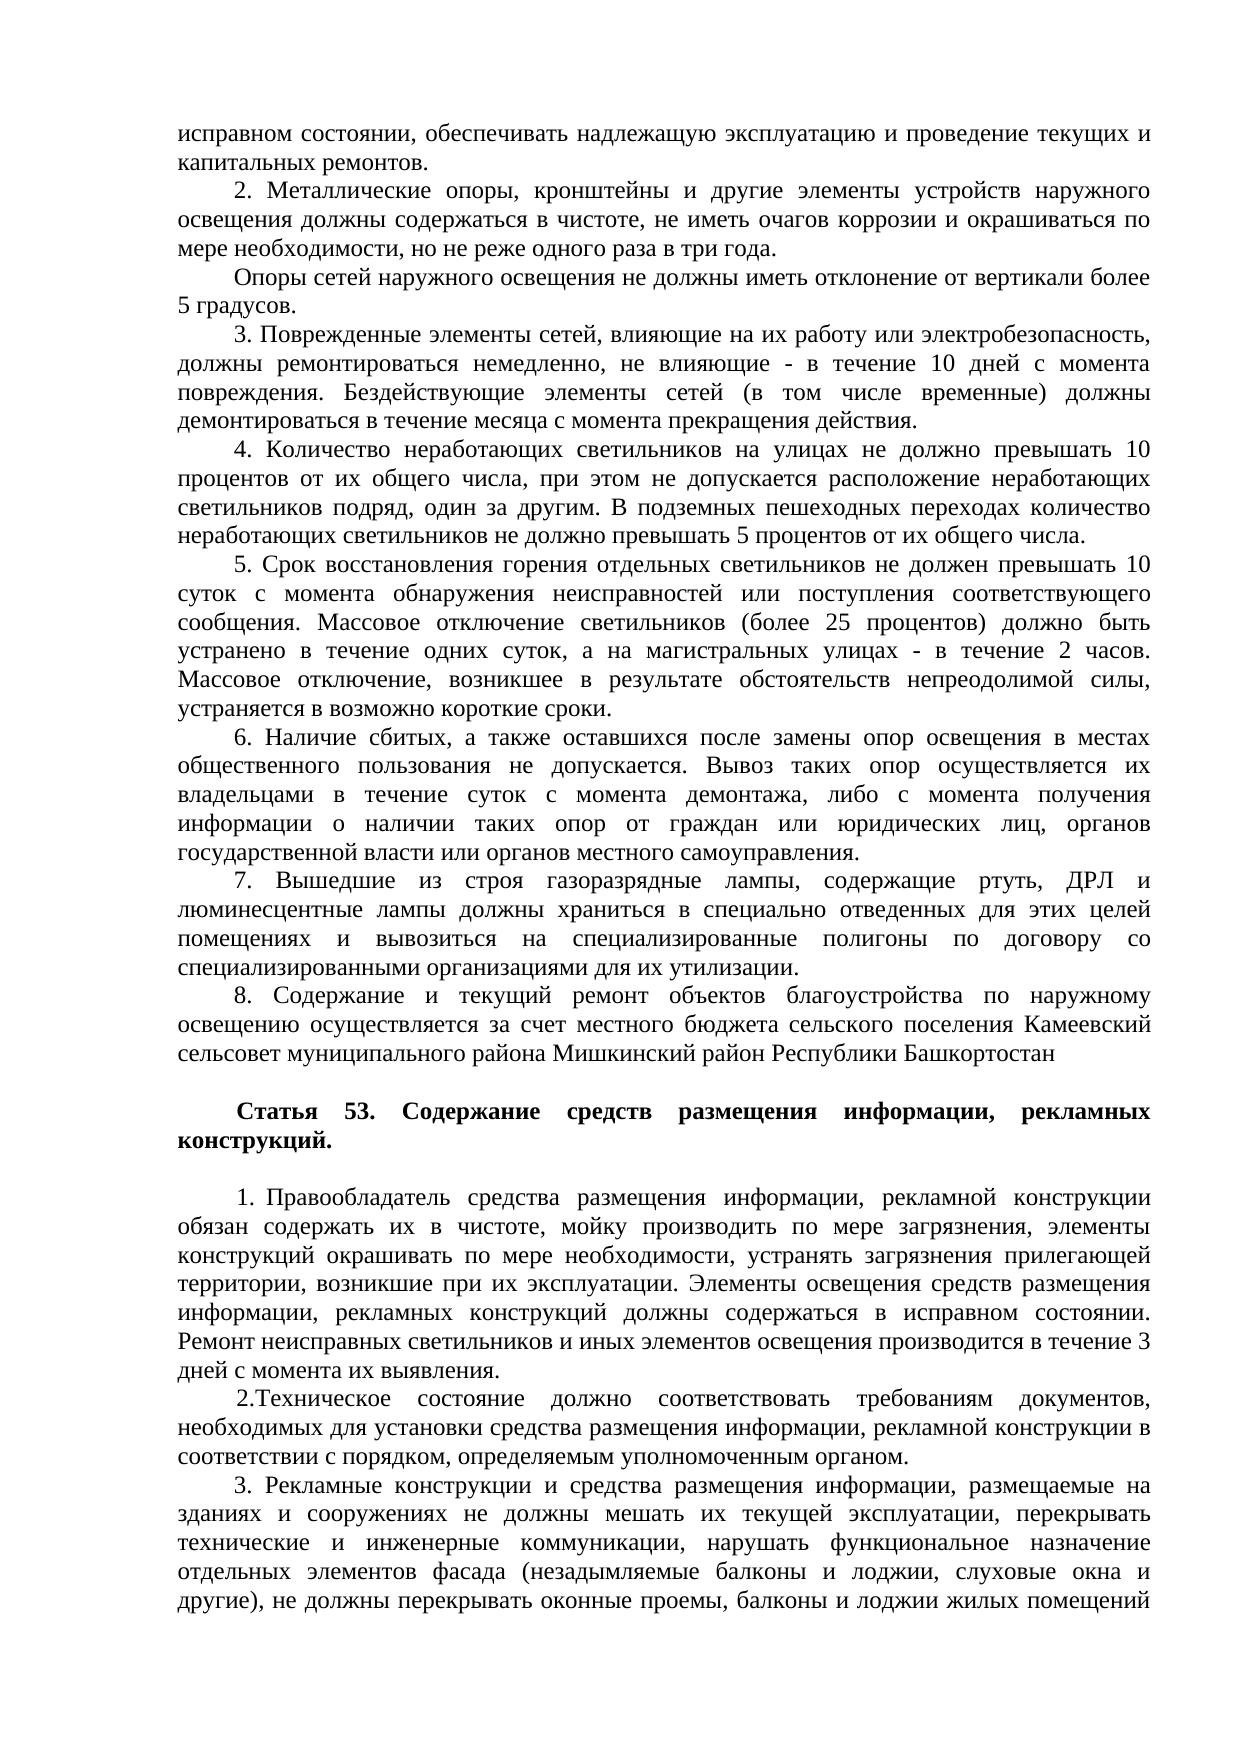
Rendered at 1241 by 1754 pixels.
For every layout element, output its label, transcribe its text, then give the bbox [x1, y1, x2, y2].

text 8. Содержание и текущий ремонт объектов благоустройства по наружному освещению осуществляется за счет местного бюджета сельского поселения Камеевский сельсовет муниципального района Мишкинский район Республики Башкортостан [177, 981, 1152, 1067]
text 2.Техническое состояние должно соответствовать требованиям документов, необходимых для установки средства размещения информации, рекламной конструкции в соответствии с порядком, определяемым уполномоченным органом. [177, 1383, 1152, 1470]
text 6. Наличие сбитых, а также оставшихся после замены опор освещения в местах общественного пользования не допускается. Вывоз таких опор осуществляется их владельцами в течение суток с момента демонтажа, либо с момента получения информации о наличии таких опор от граждан или юридических лиц, органов государственной власти или органов местного самоуправления. [177, 722, 1152, 866]
text 7. Вышедшие из строя газоразрядные лампы, содержащие ртуть, ДРЛ и люминесцентные лампы должны храниться в специально отведенных для этих целей помещениях и вывозиться на специализированные полигоны по договору со специализированными организациями для их утилизации. [177, 866, 1152, 981]
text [177, 118, 1152, 176]
text 3. Поврежденные элементы сетей, влияющие на их работу или электробезопасность, должны ремонтироваться немедленно, не влияющие - в течение 10 дней с момента повреждения. Бездействующие элементы сетей (в том числе временные) должны демонтироваться в течение месяца с момента прекращения действия. [177, 319, 1152, 434]
text 2. Металлические опоры, кронштейны и другие элементы устройств наружного освещения должны содержаться в чистоте, не иметь очагов коррозии и окрашиваться по мере необходимости, но не реже одного раза в три года. [177, 176, 1152, 262]
text 5. Срок восстановления горения отдельных светильников не должен превышать 10 суток с момента обнаружения неисправностей или поступления соответствующего сообщения. Массовое отключение светильников (более 25 процентов) должно быть устранено в течение одних суток, а на магистральных улицах - в течение 2 часов. Массовое отключение, возникшее в результате обстоятельств непреодолимой силы, устраняется в возможно короткие сроки. [177, 549, 1152, 722]
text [177, 1470, 1152, 1613]
text 4. Количество неработающих светильников на улицах не должно превышать 10 процентов от их общего числа, при этом не допускается расположение неработающих светильников подряд, один за другим. В подземных пешеходных переходах количество неработающих светильников не должно превышать 5 процентов от их общего числа. [177, 434, 1152, 549]
text Статья 53. Содержание средств размещения информации, рекламных конструкций. [177, 1096, 1152, 1153]
text Опоры сетей наружного освещения не должны иметь отклонение от вертикали более 5 градусов. [177, 262, 1152, 319]
list Правообладатель средства размещения информации, рекламной конструкции обязан содержать их в чистоте, мойку производить по мере загрязнения, элементы конструкций окрашивать по мере необходимости, устранять загрязнения прилегающей территории, возникшие при их эксплуатации. Элементы освещения средств размещения информации, рекламных конструкций должны содержаться в исправном состоянии. Ремонт неисправных светильников и иных элементов освещения производится в течение 3 дней с момента их выявления. [177, 1182, 1152, 1383]
